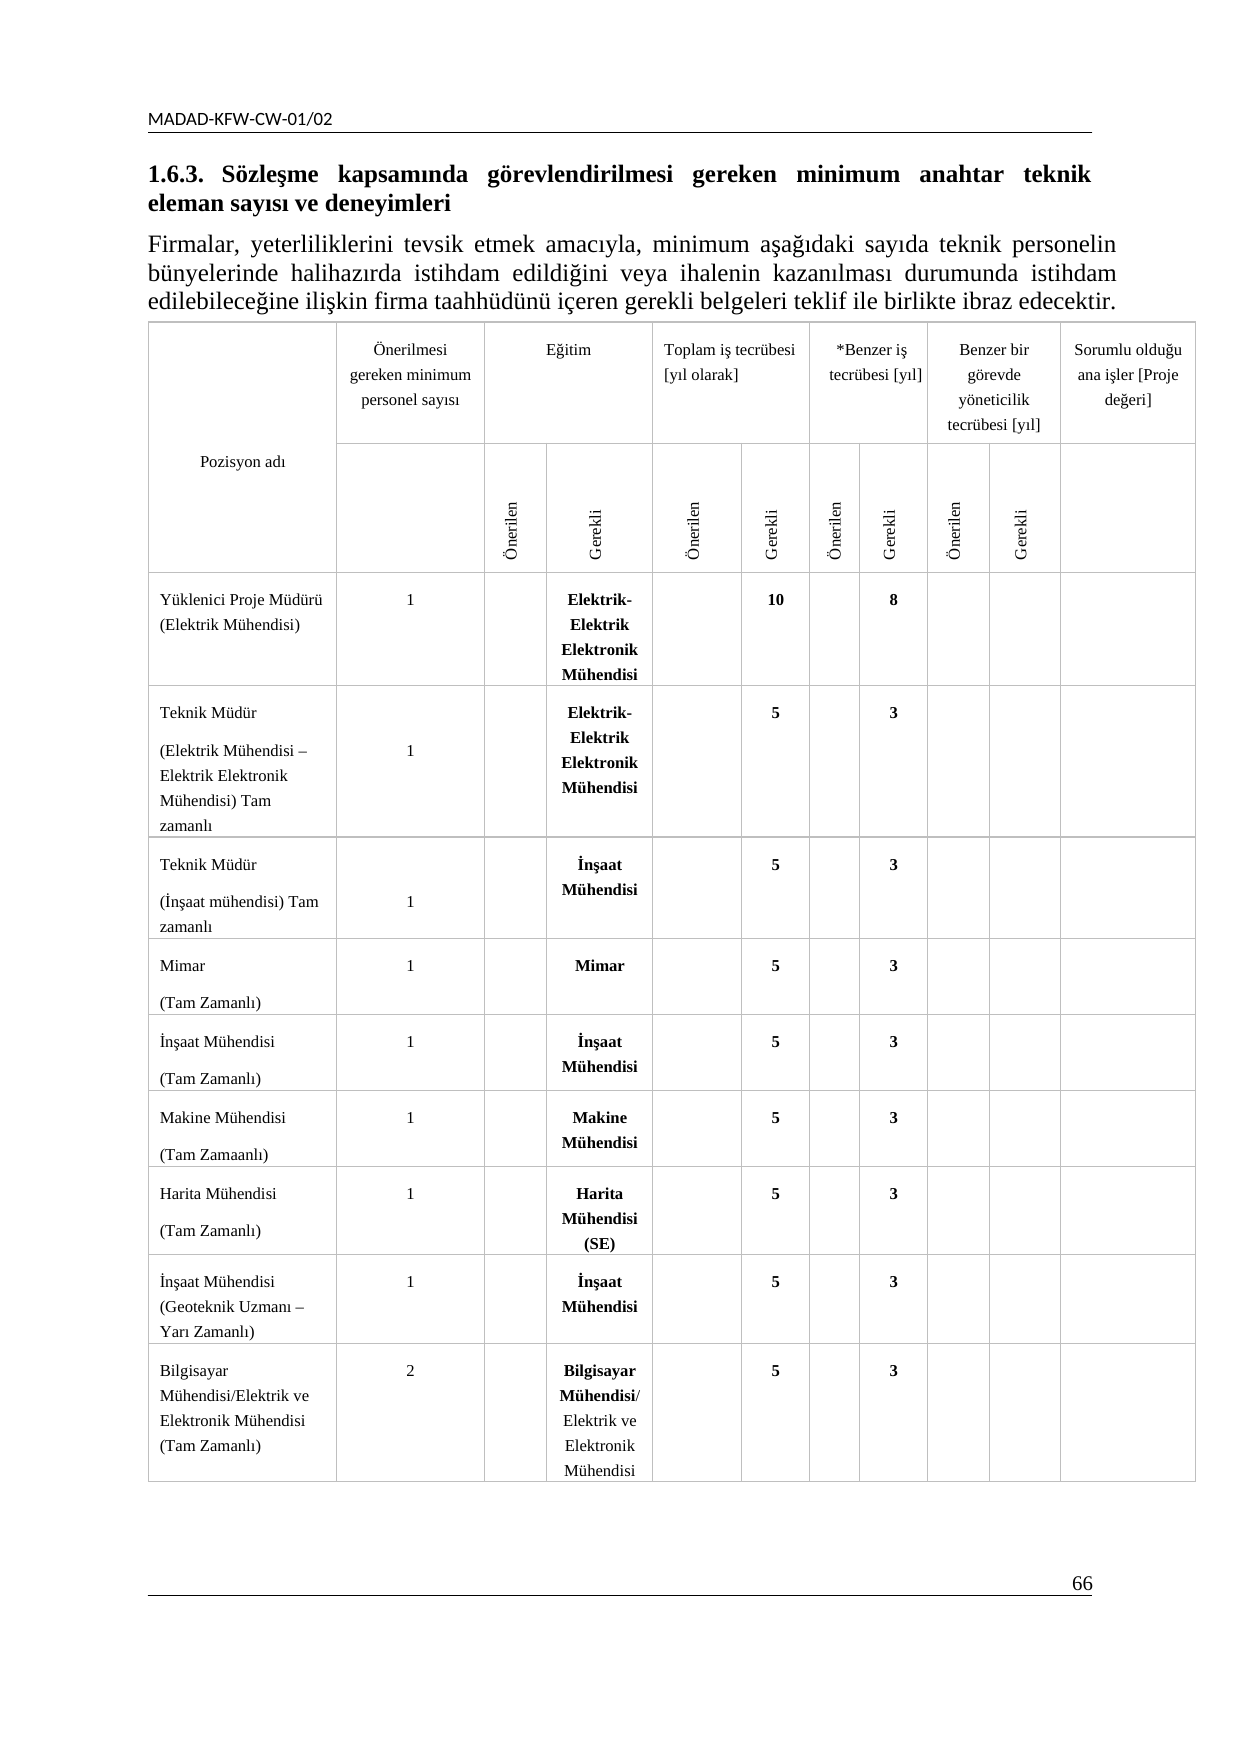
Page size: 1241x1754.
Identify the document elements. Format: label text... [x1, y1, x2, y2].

table_cell 8 [860, 573, 927, 685]
table_cell [485, 573, 546, 685]
table_cell 3 [860, 1015, 927, 1089]
table_cell [928, 573, 989, 685]
table_cell [810, 573, 859, 685]
table_cell [990, 1167, 1060, 1254]
table_cell Harita Mühendisi (SE) [547, 1167, 652, 1254]
table_cell [653, 686, 741, 836]
table_cell 3 [860, 1091, 927, 1166]
table_cell 5 [742, 1167, 809, 1254]
table_cell Önerilen [485, 444, 546, 572]
table_cell [653, 939, 741, 1013]
table_header Eğitim [485, 323, 652, 443]
table_cell [810, 939, 859, 1013]
table_cell BilgisayarMühendisi/Elektrik ve Elektronik Mühendisi [547, 1344, 652, 1481]
table_cell [928, 1344, 989, 1481]
table_header *Benzer iş tecrübesi [yıl] [810, 323, 927, 443]
table_cell 1 [337, 1015, 484, 1089]
table_cell [485, 1255, 546, 1343]
table_cell Mimar [547, 939, 652, 1013]
table_cell [1061, 1015, 1195, 1089]
table_cell Elektrik- Elektrik Elektronik Mühendisi [547, 686, 652, 836]
table_cell [1061, 838, 1195, 937]
table_cell [337, 444, 484, 572]
table_cell [810, 1344, 859, 1481]
table_cell Yüklenici Proje Müdürü (Elektrik Mühendisi) [149, 573, 336, 685]
table_header Önerilmesi gereken minimum personel sayısı [337, 323, 484, 443]
text 1.6.3. Sözleşme kapsamında görevlendirilmesi gereken minimum anahtar teknik eleman sayısı ve deneyimleri [148, 159, 1092, 216]
text Firmalar, yeterliliklerini tevsik etmek amacıyla, minimum aşağıdaki sayıda teknik personelin bünyelerinde halihazırda istihdam edildiğini veya ihalenin kazanılması durumunda istihdam edilebileceğine ilişkin firma taahhüdünü içeren gerekli belgeleri teklif ile birlikte ibraz edecektir. [148, 229, 1117, 315]
table_cell [990, 838, 1060, 937]
table_cell Gerekli [547, 444, 652, 572]
table_cell Önerilen [928, 444, 989, 572]
table_cell [810, 1167, 859, 1254]
table_cell [485, 1344, 546, 1481]
table_cell 3 [860, 686, 927, 836]
table_cell 2 [337, 1344, 484, 1481]
table_cell [653, 1255, 741, 1343]
table_cell 5 [742, 1255, 809, 1343]
table_cell 5 [742, 838, 809, 937]
table_cell [990, 573, 1060, 685]
table_cell [928, 838, 989, 937]
table_cell [653, 1344, 741, 1481]
table_cell [810, 686, 859, 836]
table_cell [1061, 1344, 1195, 1481]
table_cell Elektrik- Elektrik Elektronik Mühendisi [547, 573, 652, 685]
table_cell Gerekli [990, 444, 1060, 572]
table_cell [1061, 573, 1195, 685]
table_cell 3 [860, 1167, 927, 1254]
table_cell 3 [860, 1255, 927, 1343]
table_cell [485, 939, 546, 1013]
table_cell [990, 1344, 1060, 1481]
table_cell [1061, 686, 1195, 836]
table_cell [653, 1091, 741, 1166]
table_cell [485, 686, 546, 836]
table_cell Bilgisayar Mühendisi/Elektrik ve Elektronik Mühendisi (Tam Zamanlı) [149, 1344, 336, 1481]
table_cell 1 [337, 573, 484, 685]
table_cell Mimar (Tam Zamanlı) [149, 939, 336, 1013]
table_header Benzer bir görevde yöneticilik tecrübesi [yıl] [928, 323, 1060, 443]
table_cell [485, 1167, 546, 1254]
table_cell 5 [742, 1344, 809, 1481]
table_cell [990, 1015, 1060, 1089]
table_cell 1 [337, 686, 484, 836]
table_cell [928, 686, 989, 836]
table_header Sorumlu olduğu ana işler [Proje değeri] [1061, 323, 1195, 443]
table_cell Makine Mühendisi [547, 1091, 652, 1166]
table_cell 1 [337, 1167, 484, 1254]
table_cell 1 [337, 1255, 484, 1343]
table_cell [653, 838, 741, 937]
table_cell [1061, 444, 1195, 572]
table_cell Makine Mühendisi (Tam Zamaanlı) [149, 1091, 336, 1166]
table_cell 1 [337, 939, 484, 1013]
table_header Toplam iş tecrübesi [yıl olarak] [653, 323, 809, 443]
table_cell [928, 1255, 989, 1343]
table_cell [1061, 939, 1195, 1013]
table_cell [810, 838, 859, 937]
table_header Pozisyon adı [149, 323, 336, 572]
table_cell Önerilen [653, 444, 741, 572]
table_cell Teknik Müdür (İnşaat mühendisi) Tam zamanlı [149, 838, 336, 937]
table_cell [990, 1255, 1060, 1343]
table_cell Önerilen [810, 444, 859, 572]
table_cell 10 [742, 573, 809, 685]
table_cell 5 [742, 939, 809, 1013]
table_cell [990, 1091, 1060, 1166]
table_cell [928, 1015, 989, 1089]
table_cell [1061, 1091, 1195, 1166]
table_cell [928, 1091, 989, 1166]
table_cell [810, 1091, 859, 1166]
table_cell [928, 1167, 989, 1254]
table_cell [1061, 1255, 1195, 1343]
table_cell [485, 838, 546, 937]
table_cell 3 [860, 838, 927, 937]
table_cell 3 [860, 939, 927, 1013]
table_cell [928, 939, 989, 1013]
table_cell İnşaat Mühendisi (Geoteknik Uzmanı – Yarı Zamanlı) [149, 1255, 336, 1343]
table_cell 3 [860, 1344, 927, 1481]
table_cell 1 [337, 838, 484, 937]
table_cell [810, 1015, 859, 1089]
table_cell [485, 1015, 546, 1089]
table_cell [485, 1091, 546, 1166]
table_cell [653, 1167, 741, 1254]
table_cell İnşaat Mühendisi [547, 1015, 652, 1089]
table_cell İnşaat Mühendisi (Tam Zamanlı) [149, 1015, 336, 1089]
table_cell İnşaat Mühendisi [547, 838, 652, 937]
table_cell [990, 686, 1060, 836]
table_cell Gerekli [860, 444, 927, 572]
table_cell [1061, 1167, 1195, 1254]
table_cell 5 [742, 686, 809, 836]
table_cell [810, 1255, 859, 1343]
table_cell Teknik Müdür (Elektrik Mühendisi – Elektrik Elektronik Mühendisi) Tam zamanlı [149, 686, 336, 836]
table_cell 5 [742, 1015, 809, 1089]
table_cell Harita Mühendisi (Tam Zamanlı) [149, 1167, 336, 1254]
table_cell İnşaat Mühendisi [547, 1255, 652, 1343]
table_cell 1 [337, 1091, 484, 1166]
table_cell 5 [742, 1091, 809, 1166]
table_cell Gerekli [742, 444, 809, 572]
table_cell [653, 1015, 741, 1089]
table_cell [653, 573, 741, 685]
table_cell [990, 939, 1060, 1013]
